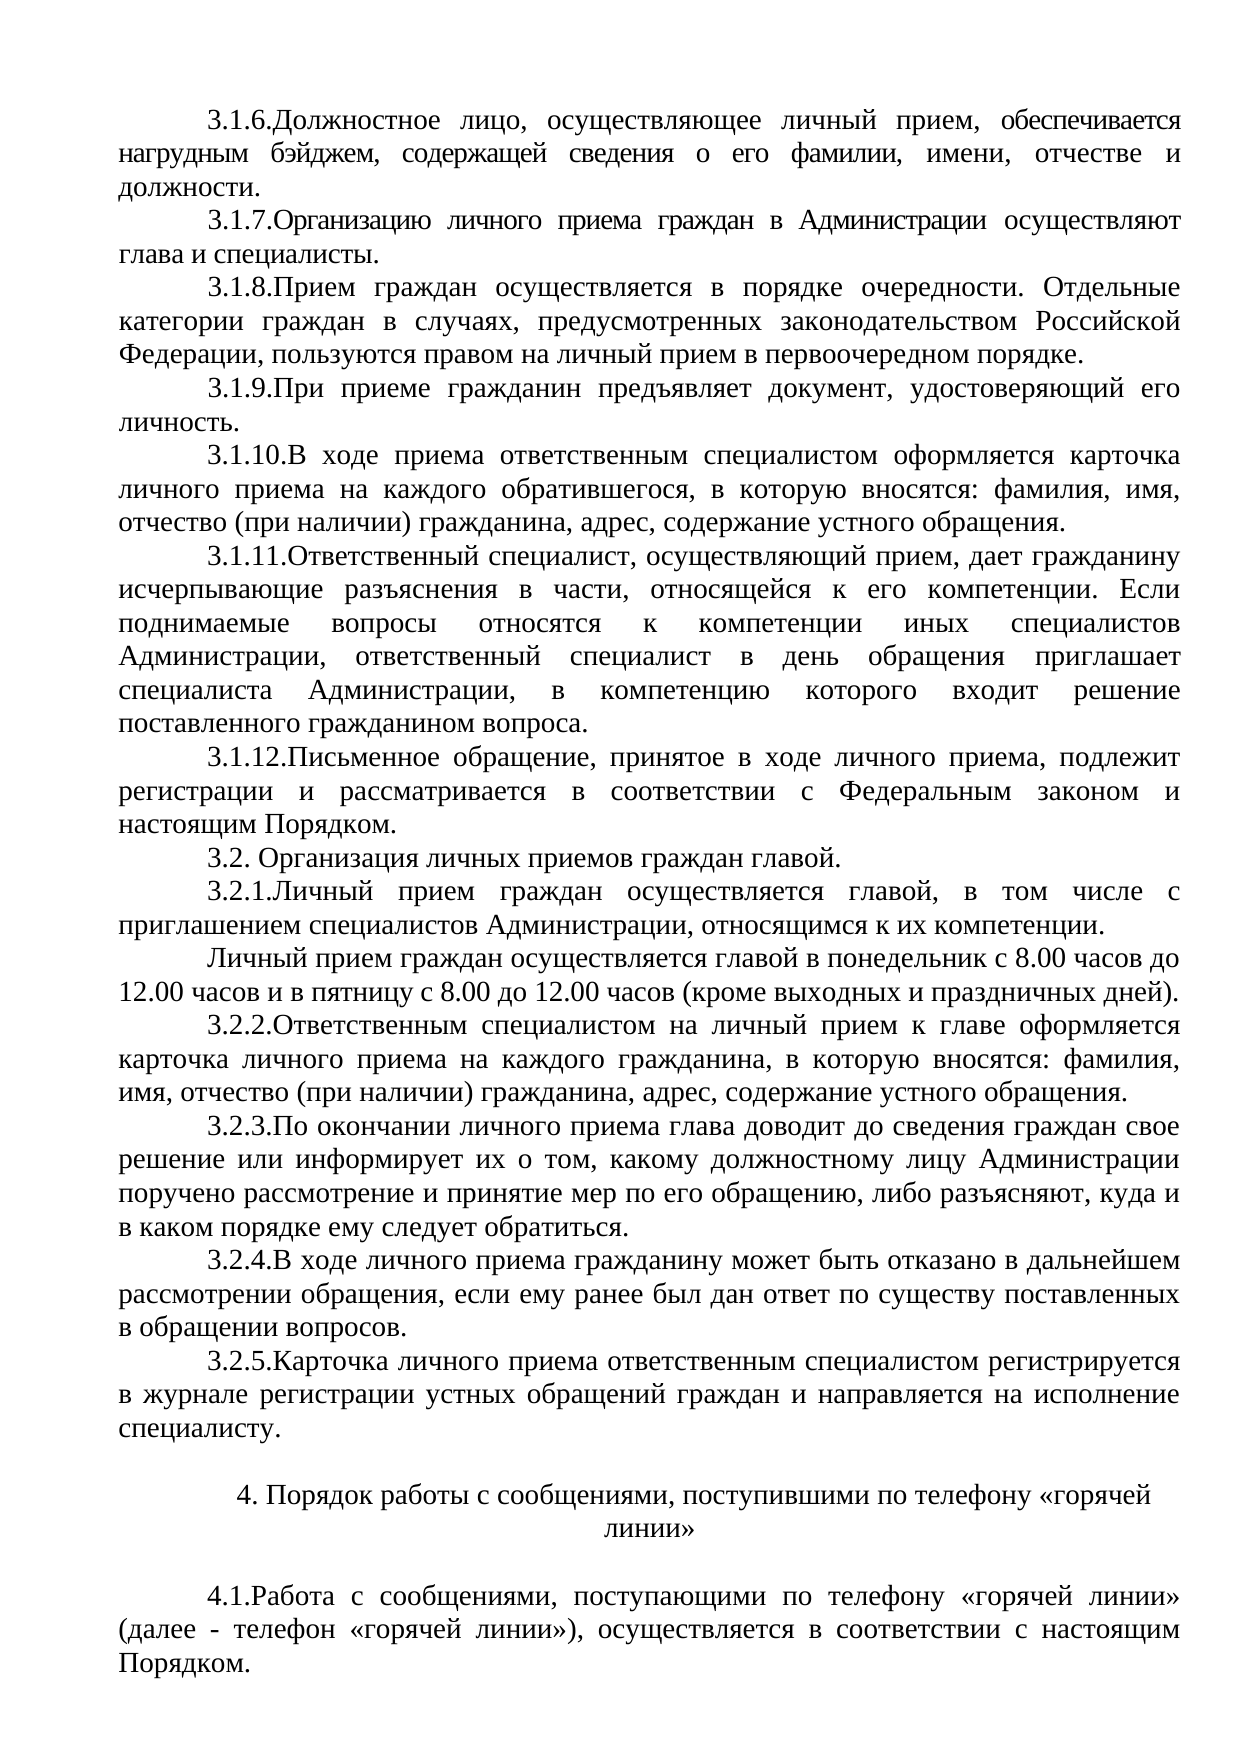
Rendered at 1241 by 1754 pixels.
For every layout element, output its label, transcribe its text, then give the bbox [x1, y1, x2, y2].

text 3.2.1.Личный прием граждан осуществляется главой, в том числе с приглашением специалистов Администрации, относящимся к их компетенции. [118, 873, 1181, 940]
text 3.1.6.Должностное лицо, осуществляющее личный прием, обеспечивается нагрудным бэйджем, содержащей сведения о его фамилии, имени, отчестве и должности. [118, 102, 1181, 202]
text 3.2. Организация личных приемов граждан главой. [118, 840, 1181, 873]
text 3.2.2.Ответственным специалистом на личный прием к главе оформляется карточка личного приема на каждого гражданина, в которую вносятся: фамилия, имя, отчество (при наличии) гражданина, адрес, содержание устного обращения. [118, 1007, 1181, 1108]
text 3.2.3.По окончании личного приема глава доводит до сведения граждан свое решение или информирует их о том, какому должностному лицу Администрации поручено рассмотрение и принятие мер по его обращению, либо разъясняют, куда и в каком порядке ему следует обратиться. [118, 1108, 1181, 1242]
text 3.1.7.Организацию личного приема граждан в Администрации осуществляют глава и специалисты. [119, 202, 1181, 269]
text 3.1.10.В ходе приема ответственным специалистом оформляется карточка личного приема на каждого обратившегося, в которую вносятся: фамилия, имя, отчество (при наличии) гражданина, адрес, содержание устного обращения. [118, 437, 1181, 538]
text Личный прием граждан осуществляется главой в понедельник с 8.00 часов до 12.00 часов и в пятницу с 8.00 до 12.00 часов (кроме выходных и праздничных дней). [118, 940, 1181, 1007]
text 3.1.12.Письменное обращение, принятое в ходе личного приема, подлежит регистрации и рассматривается в соответствии с Федеральным законом и настоящим Порядком. [118, 739, 1181, 840]
text 3.2.4.В ходе личного приема гражданину может быть отказано в дальнейшем рассмотрении обращения, если ему ранее был дан ответ по существу поставленных в обращении вопросов. [118, 1242, 1181, 1343]
text 3.1.11.Ответственный специалист, осуществляющий прием, дает гражданину исчерпывающие разъяснения в части, относящейся к его компетенции. Если поднимаемые вопросы относятся к компетенции иных специалистов Администрации, ответственный специалист в день обращения приглашает специалиста Администрации, в компетенцию которого входит решение поставленного гражданином вопроса. [118, 538, 1181, 739]
text 4. Порядок работы с сообщениями, поступившими по телефону «горячей линии» [118, 1477, 1181, 1544]
text 3.1.8.Прием граждан осуществляется в порядке очередности. Отдельные категории граждан в случаях, предусмотренных законодательством Российской Федерации, пользуются правом на личный прием в первоочередном порядке. [119, 269, 1181, 370]
text 3.2.5.Карточка личного приема ответственным специалистом регистрируется в журнале регистрации устных обращений граждан и направляется на исполнение специалисту. [118, 1343, 1181, 1443]
text 4.1.Работа с сообщениями, поступающими по телефону «горячей линии» (далее - телефон «горячей линии»), осуществляется в соответствии с настоящим Порядком. [118, 1578, 1181, 1678]
text 3.1.9.При приеме гражданин предъявляет документ, удостоверяющий его личность. [119, 370, 1181, 437]
